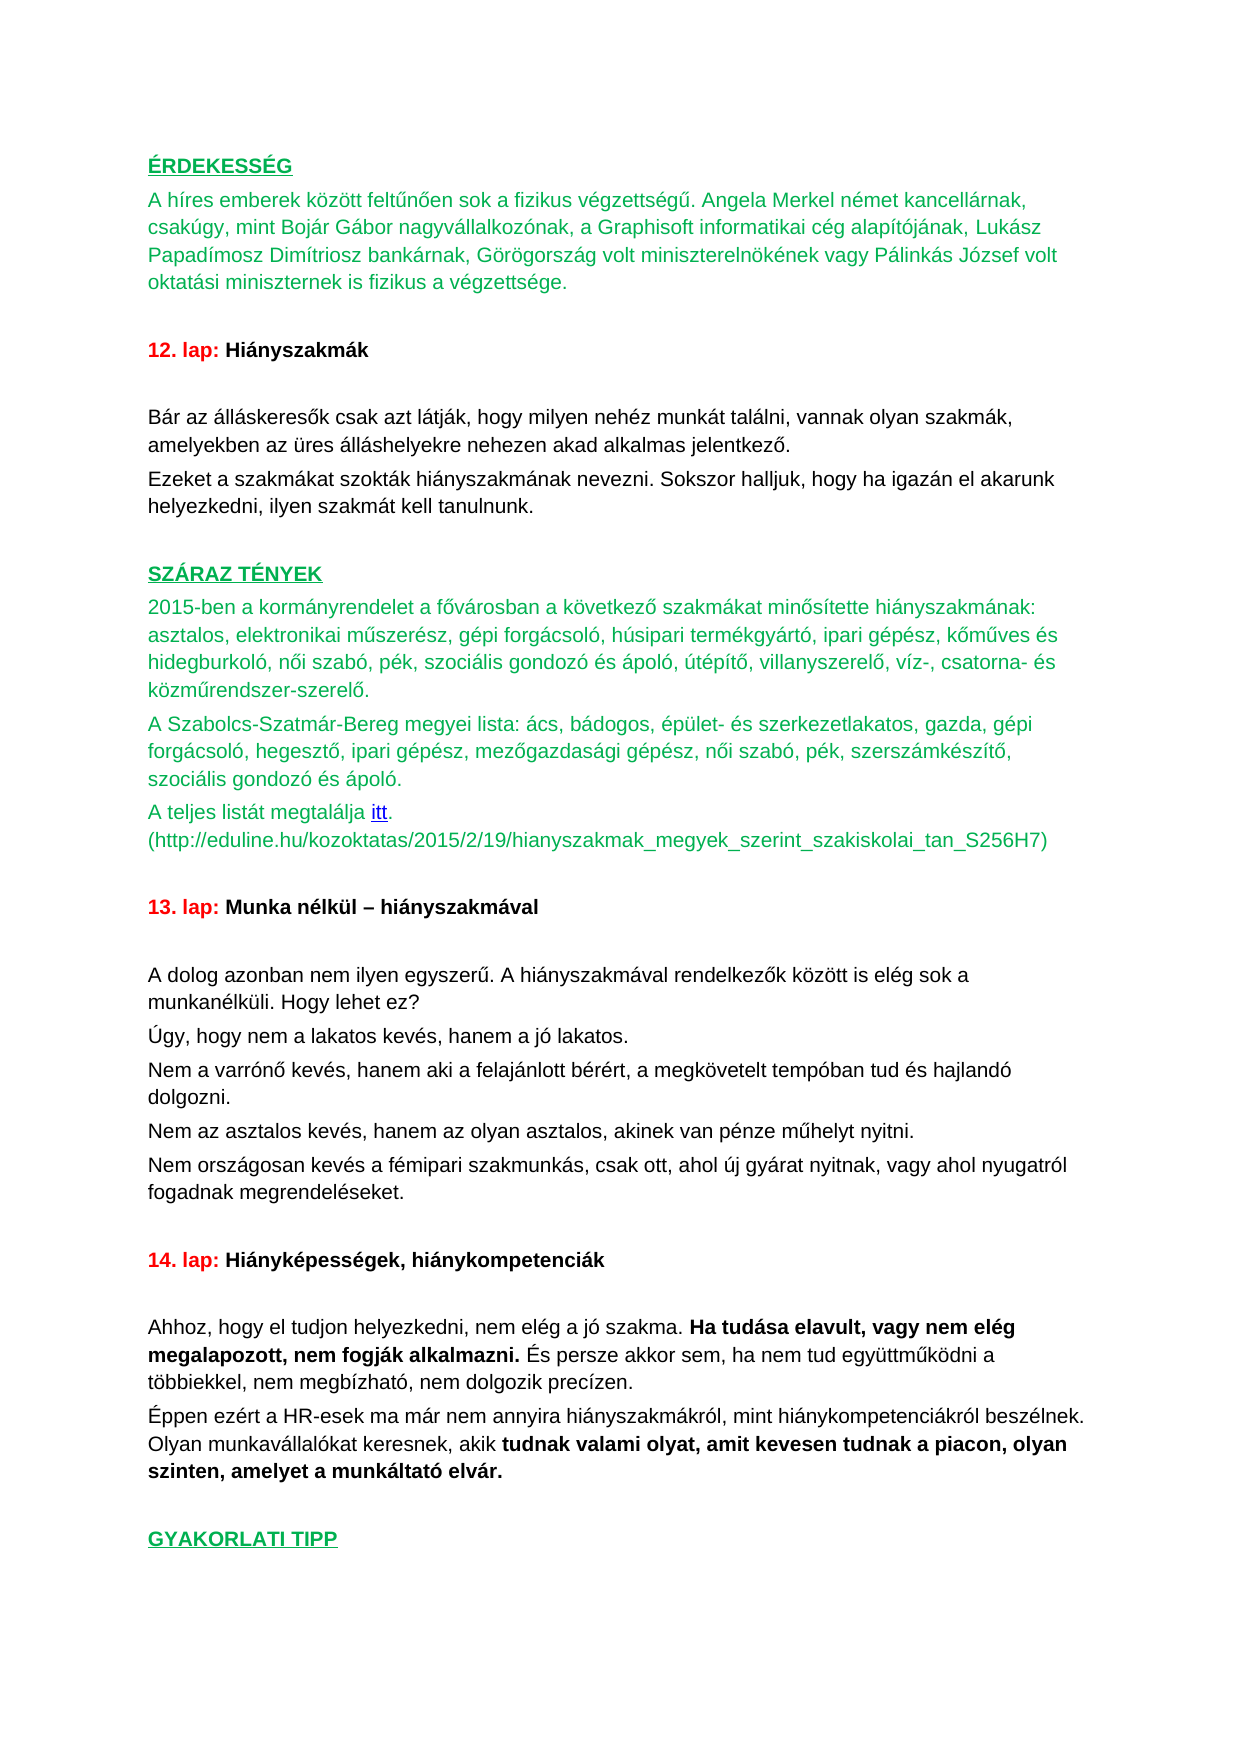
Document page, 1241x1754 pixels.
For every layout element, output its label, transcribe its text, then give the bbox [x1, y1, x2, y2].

text ÉRDEKESSÉG [148, 154, 1093, 178]
text A dolog azonban nem ilyen egyszerű. A hiányszakmával rendelkezők között is elég sok a munkanélküli. Hogy lehet ez? [148, 963, 1093, 1014]
text GYAKORLATI TIPP [148, 1526, 1093, 1550]
text Nem országosan kevés a fémipari szakmunkás, csak ott, ahol új gyárat nyitnak, vagy ahol nyugatról fogadnak megrendeléseket. [148, 1153, 1093, 1204]
text Nem az asztalos kevés, hanem az olyan asztalos, akinek van pénze műhelyt nyitni. [148, 1119, 1093, 1143]
text Ezeket a szakmákat szokták hiányszakmának nevezni. Sokszor halljuk, hogy ha igazán el akarunk helyezkedni, ilyen szakmát kell tanulnunk. [148, 466, 1093, 518]
text Bár az álláskeresők csak azt látják, hogy milyen nehéz munkát találni, vannak olyan szakmák, amelyekben az üres álláshelyekre nehezen akad alkalmas jelentkező. [148, 405, 1093, 457]
text Éppen ezért a HR-esek ma már nem annyira hiányszakmákról, mint hiánykompetenciákról beszélnek. Olyan munkavállalókat keresnek, akik tudnak valami olyat, amit kevesen tudnak a piacon, olyan szinten, amelyet a munkáltató elvár. [148, 1404, 1093, 1483]
text 2015-ben a kormányrendelet a fővárosban a következő szakmákat minősítette hiányszakmának: asztalos, elektronikai műszerész, gépi forgácsoló, húsipari termékgyártó, ipari gépész, kőműves és hidegburkoló, női szabó, pék, szociális gondozó és ápoló, útépítő, villanyszerelő, víz-, csatorna- és közműrendszer-szerelő. [148, 595, 1093, 702]
text Úgy, hogy nem a lakatos kevés, hanem a jó lakatos. [148, 1024, 1093, 1048]
text Nem a varrónő kevés, hanem aki a felajánlott bérért, a megkövetelt tempóban tud és hajlandó dolgozni. [148, 1058, 1093, 1109]
text A teljes listát megtalálja itt. (http://eduline.hu/kozoktatas/2015/2/19/hianyszakmak_megyek_szerint_szakiskolai_tan_S256H7) [148, 800, 1093, 852]
text A híres emberek között feltűnően sok a fizikus végzettségű. Angela Merkel német kancellárnak, csakúgy, mint Bojár Gábor nagyvállalkozónak, a Graphisoft informatikai cég alapítójának, Lukász Papadímosz Dimítriosz bankárnak, Görögország volt miniszterelnökének vagy Pálinkás József volt oktatási miniszternek is fizikus a végzettsége. [148, 188, 1093, 294]
text 13. lap: Munka nélkül – hiányszakmával [148, 895, 1093, 919]
text Ahhoz, hogy el tudjon helyezkedni, nem elég a jó szakma. Ha tudása elavult, vagy nem elég megalapozott, nem fogják alkalmazni. És persze akkor sem, ha nem tud együttműködni a többiekkel, nem megbízható, nem dolgozik precízen. [148, 1315, 1093, 1394]
text 14. lap: Hiányképességek, hiánykompetenciák [148, 1248, 1093, 1272]
text A Szabolcs-Szatmár-Bereg megyei lista: ács, bádogos, épület- és szerkezetlakatos, gazda, gépi forgácsoló, hegesztő, ipari gépész, mezőgazdasági gépész, női szabó, pék, szerszámkészítő, szociális gondozó és ápoló. [148, 711, 1093, 790]
text SZÁRAZ TÉNYEK [148, 561, 1093, 585]
text 12. lap: Hiányszakmák [148, 338, 1093, 362]
